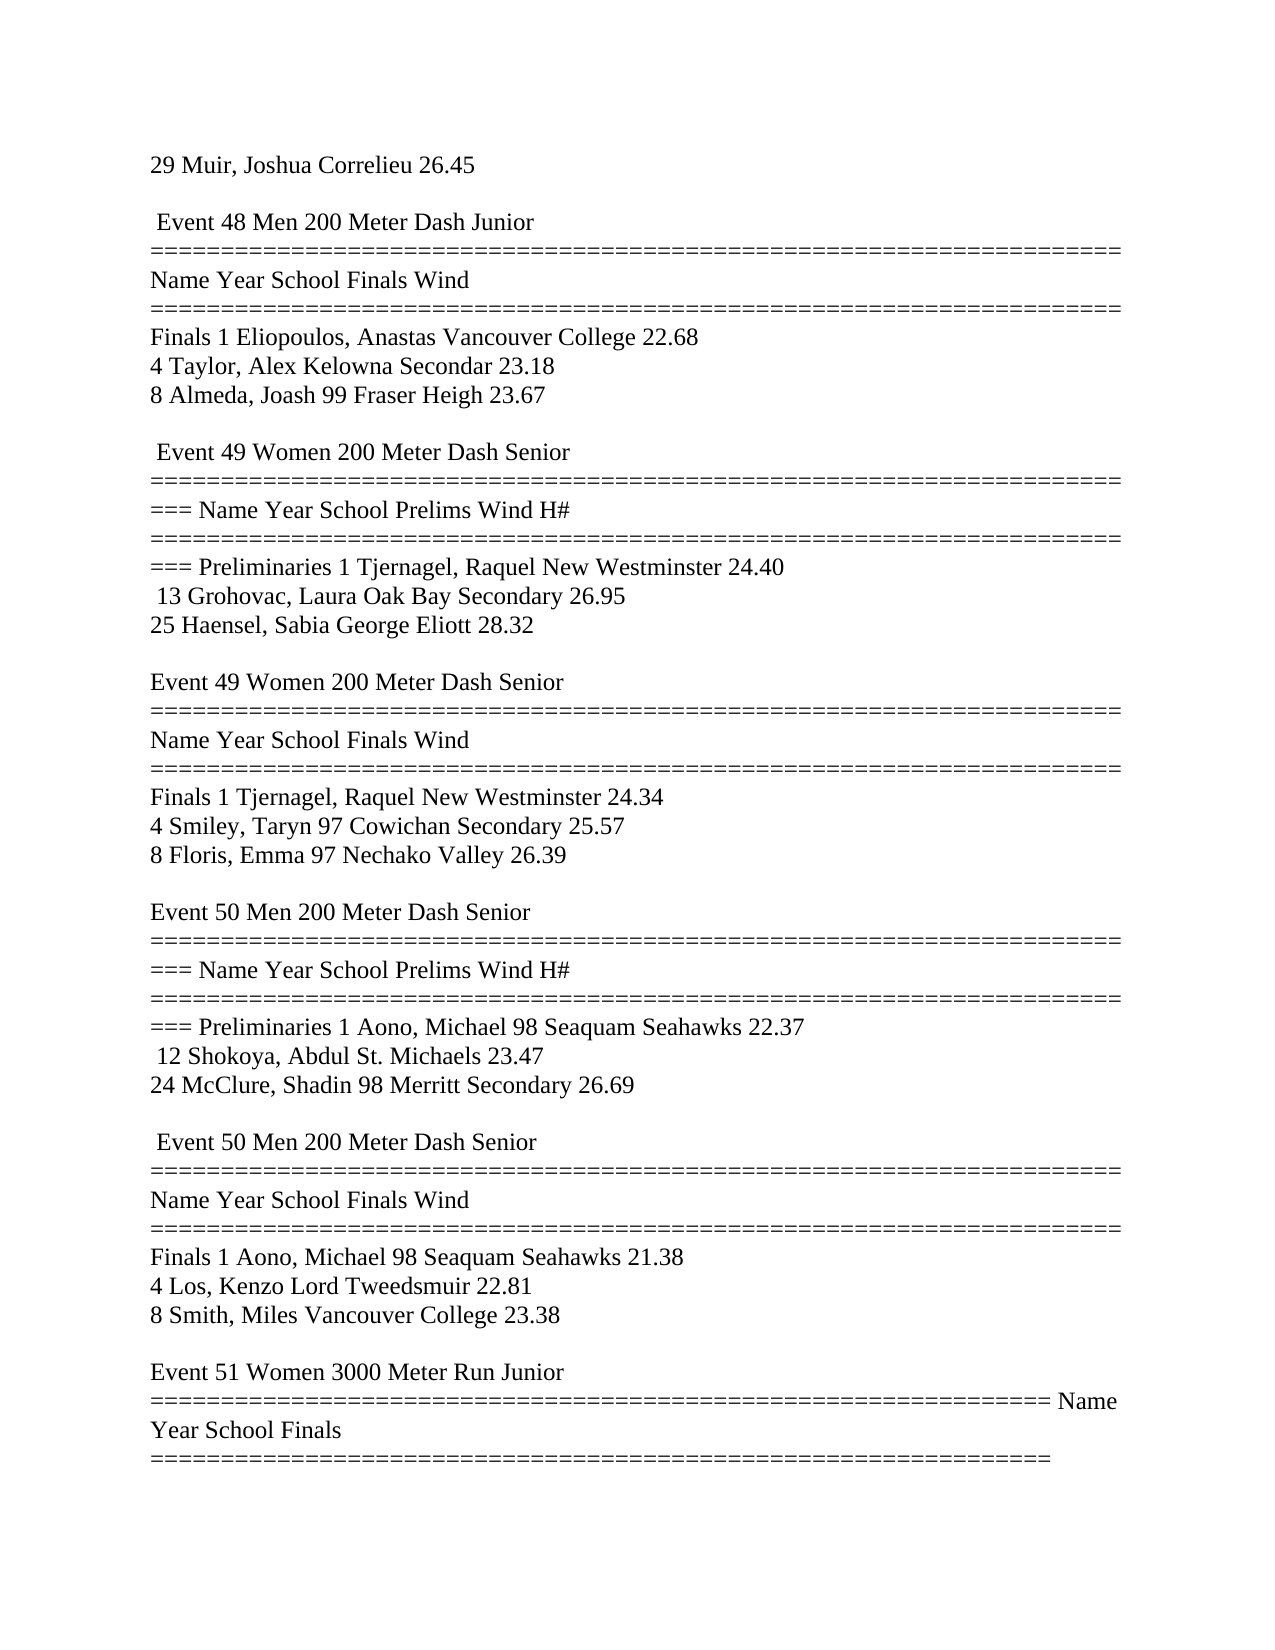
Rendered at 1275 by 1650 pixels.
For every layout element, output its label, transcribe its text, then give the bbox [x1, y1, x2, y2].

text Event 51 Women 3000 Meter Run Junior ================================================================ Name Year School Finals ================================================================ [150, 1357, 1125, 1472]
text 4 Smiley, Taryn 97 Cowichan Secondary 25.57 [150, 811, 1125, 840]
text 29 Muir, Joshua Correlieu 26.45 [150, 150, 1125, 179]
text Event 50 Men 200 Meter Dash Senior ======================================================================== Name Year School Prelims Wind H# ======================================================================== Preliminaries 1 Aono, Michael 98 Seaquam Seahawks 22.37 [150, 897, 1125, 1041]
text 4 Los, Kenzo Lord Tweedsmuir 22.81 [150, 1271, 1125, 1300]
text 25 Haensel, Sabia George Eliott 28.32 [150, 610, 1125, 639]
text Event 49 Women 200 Meter Dash Senior ===================================================================== Name Year School Finals Wind ===================================================================== Finals 1 Tjernagel, Raquel New Westminster 24.34 [150, 667, 1125, 811]
text 13 Grohovac, Laura Oak Bay Secondary 26.95 [150, 581, 1125, 610]
text Event 48 Men 200 Meter Dash Junior ===================================================================== Name Year School Finals Wind ===================================================================== Finals 1 Eliopoulos, Anastas Vancouver College 22.68 [150, 207, 1125, 351]
text 8 Almeda, Joash 99 Fraser Heigh 23.67 [150, 380, 1125, 409]
text 24 McClure, Shadin 98 Merritt Secondary 26.69 [150, 1070, 1125, 1099]
text 8 Floris, Emma 97 Nechako Valley 26.39 [150, 840, 1125, 869]
text 4 Taylor, Alex Kelowna Secondar 23.18 [150, 351, 1125, 380]
text 8 Smith, Miles Vancouver College 23.38 [150, 1300, 1125, 1329]
text Event 50 Men 200 Meter Dash Senior ===================================================================== Name Year School Finals Wind ===================================================================== Finals 1 Aono, Michael 98 Seaquam Seahawks 21.38 [150, 1127, 1125, 1271]
text 12 Shokoya, Abdul St. Michaels 23.47 [150, 1041, 1125, 1070]
text Event 49 Women 200 Meter Dash Senior ======================================================================== Name Year School Prelims Wind H# ======================================================================== Preliminaries 1 Tjernagel, Raquel New Westminster 24.40 [150, 437, 1125, 581]
